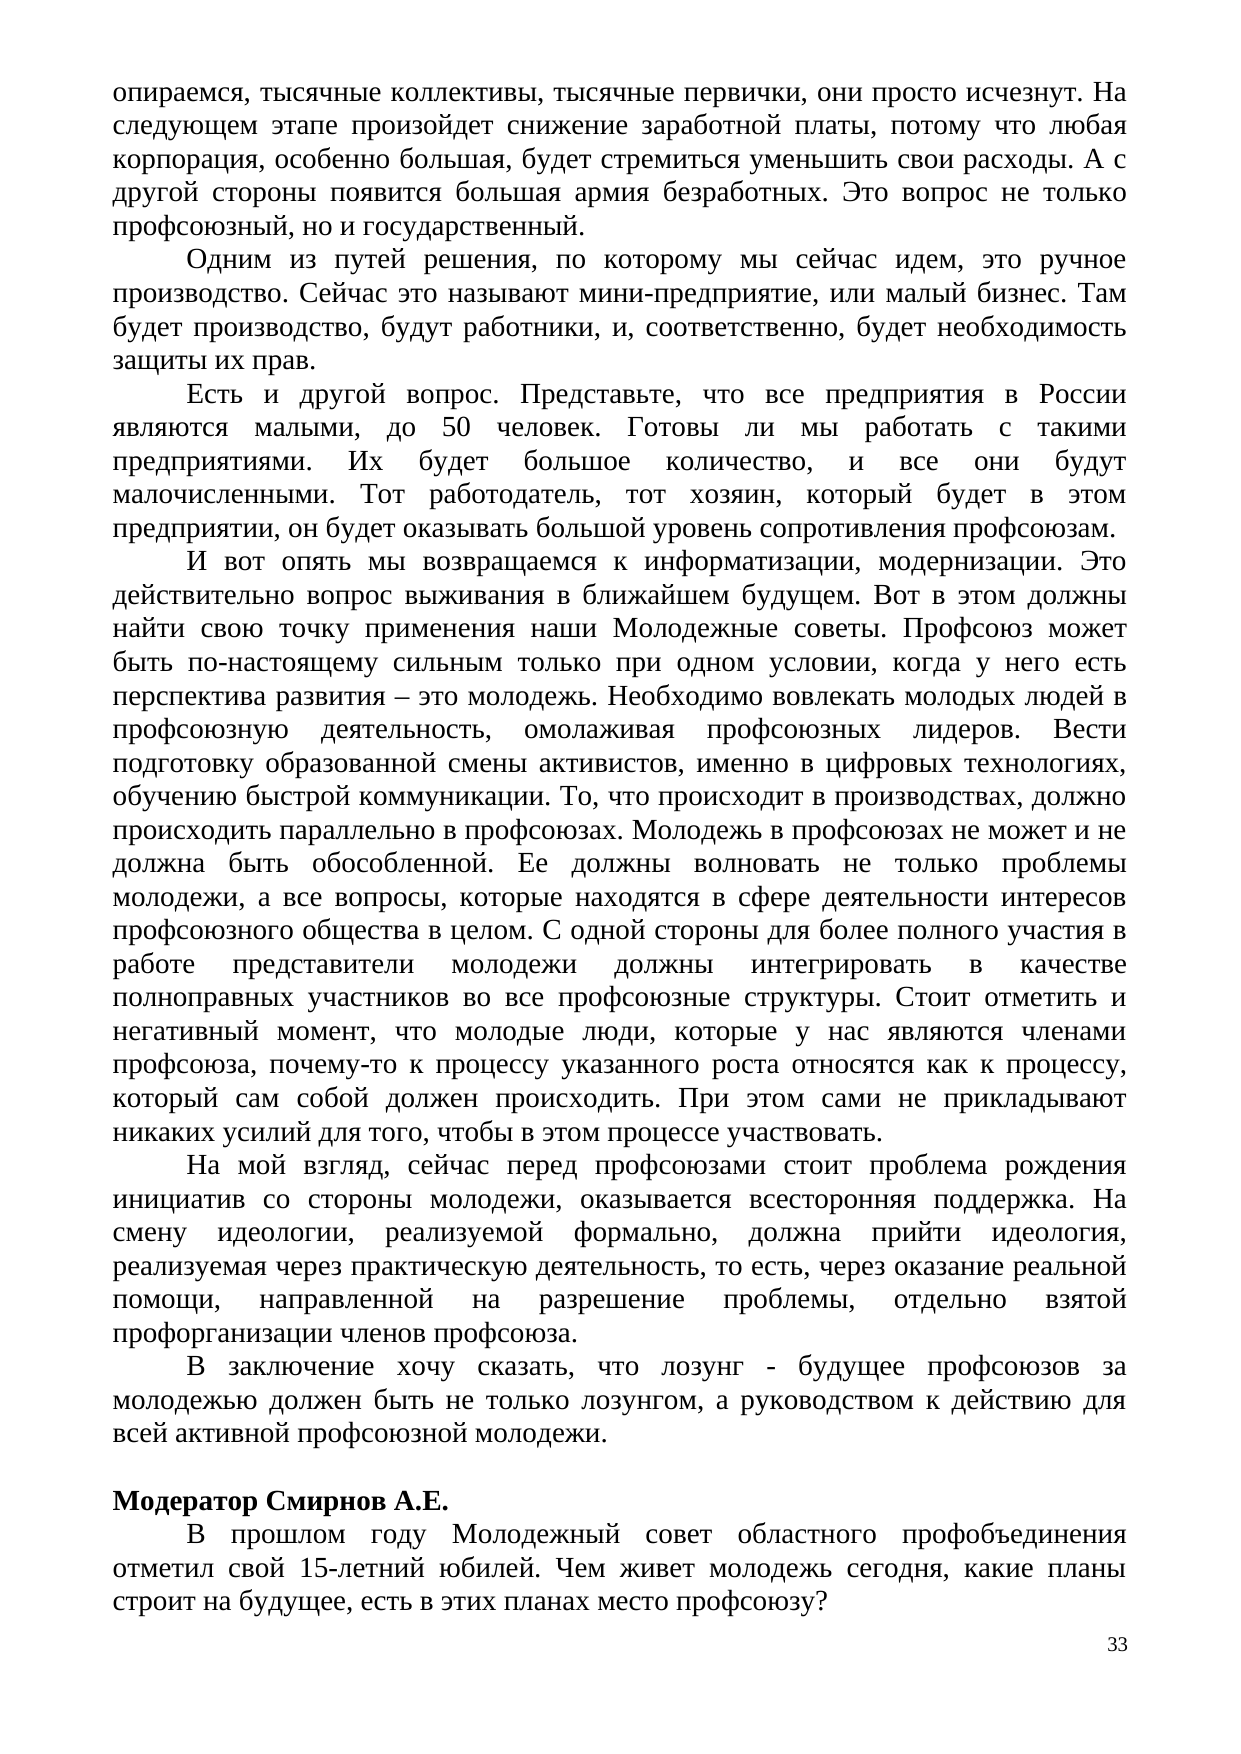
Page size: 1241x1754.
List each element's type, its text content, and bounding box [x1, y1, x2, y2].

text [112, 74, 1128, 242]
text В заключение хочу сказать, что лозунг - будущее профсоюзов за молодежью должен быть не только лозунгом, а руководством к действию для всей активной профсоюзной молодежи. [112, 1348, 1128, 1449]
text Модератор Смирнов А.Е. [112, 1483, 1128, 1516]
text На мой взгляд, сейчас перед профсоюзами стоит проблема рождения инициатив со стороны молодежи, оказывается всесторонняя поддержка. На смену идеологии, реализуемой формально, должна прийти идеология, реализуемая через практическую деятельность, то есть, через оказание реальной помощи, направленной на разрешение проблемы, отдельно взятой профорганизации членов профсоюза. [112, 1147, 1128, 1348]
text Одним из путей решения, по которому мы сейчас идем, это ручное производство. Сейчас это называют мини-предприятие, или малый бизнес. Там будет производство, будут работники, и, соответственно, будет необходимость защиты их прав. [112, 242, 1128, 376]
text И вот опять мы возвращаемся к информатизации, модернизации. Это действительно вопрос выживания в ближайшем будущем. Вот в этом должны найти свою точку применения наши Молодежные советы. Профсоюз может быть по-настоящему сильным только при одном условии, когда у него есть перспектива развития – это молодежь. Необходимо вовлекать молодых людей в профсоюзную деятельность, омолаживая профсоюзных лидеров. Вести подготовку образованной смены активистов, именно в цифровых технологиях, обучению быстрой коммуникации. То, что происходит в производствах, должно происходить параллельно в профсоюзах. Молодежь в профсоюзах не может и не должна быть обособленной. Ее должны волновать не только проблемы молодежи, а все вопросы, которые находятся в сфере деятельности интересов профсоюзного общества в целом. С одной стороны для более полного участия в работе представители молодежи должны интегрировать в качестве полноправных участников во все профсоюзные структуры. Стоит отметить и негативный момент, что молодые люди, которые у нас являются членами профсоюза, почему-то к процессу указанного роста относятся как к процессу, который сам собой должен происходить. При этом сами не прикладывают никаких усилий для того, чтобы в этом процессе участвовать. [112, 543, 1128, 1147]
text В прошлом году Молодежный совет областного профобъединения отметил свой 15-летний юбилей. Чем живет молодежь сегодня, какие планы строит на будущее, есть в этих планах место профсоюзу? [112, 1516, 1128, 1617]
text Есть и другой вопрос. Представьте, что все предприятия в России являются малыми, до 50 человек. Готовы ли мы работать с такими предприятиями. Их будет большое количество, и все они будут малочисленными. Тот работодатель, тот хозяин, который будет в этом предприятии, он будет оказывать большой уровень сопротивления профсоюзам. [112, 376, 1128, 543]
